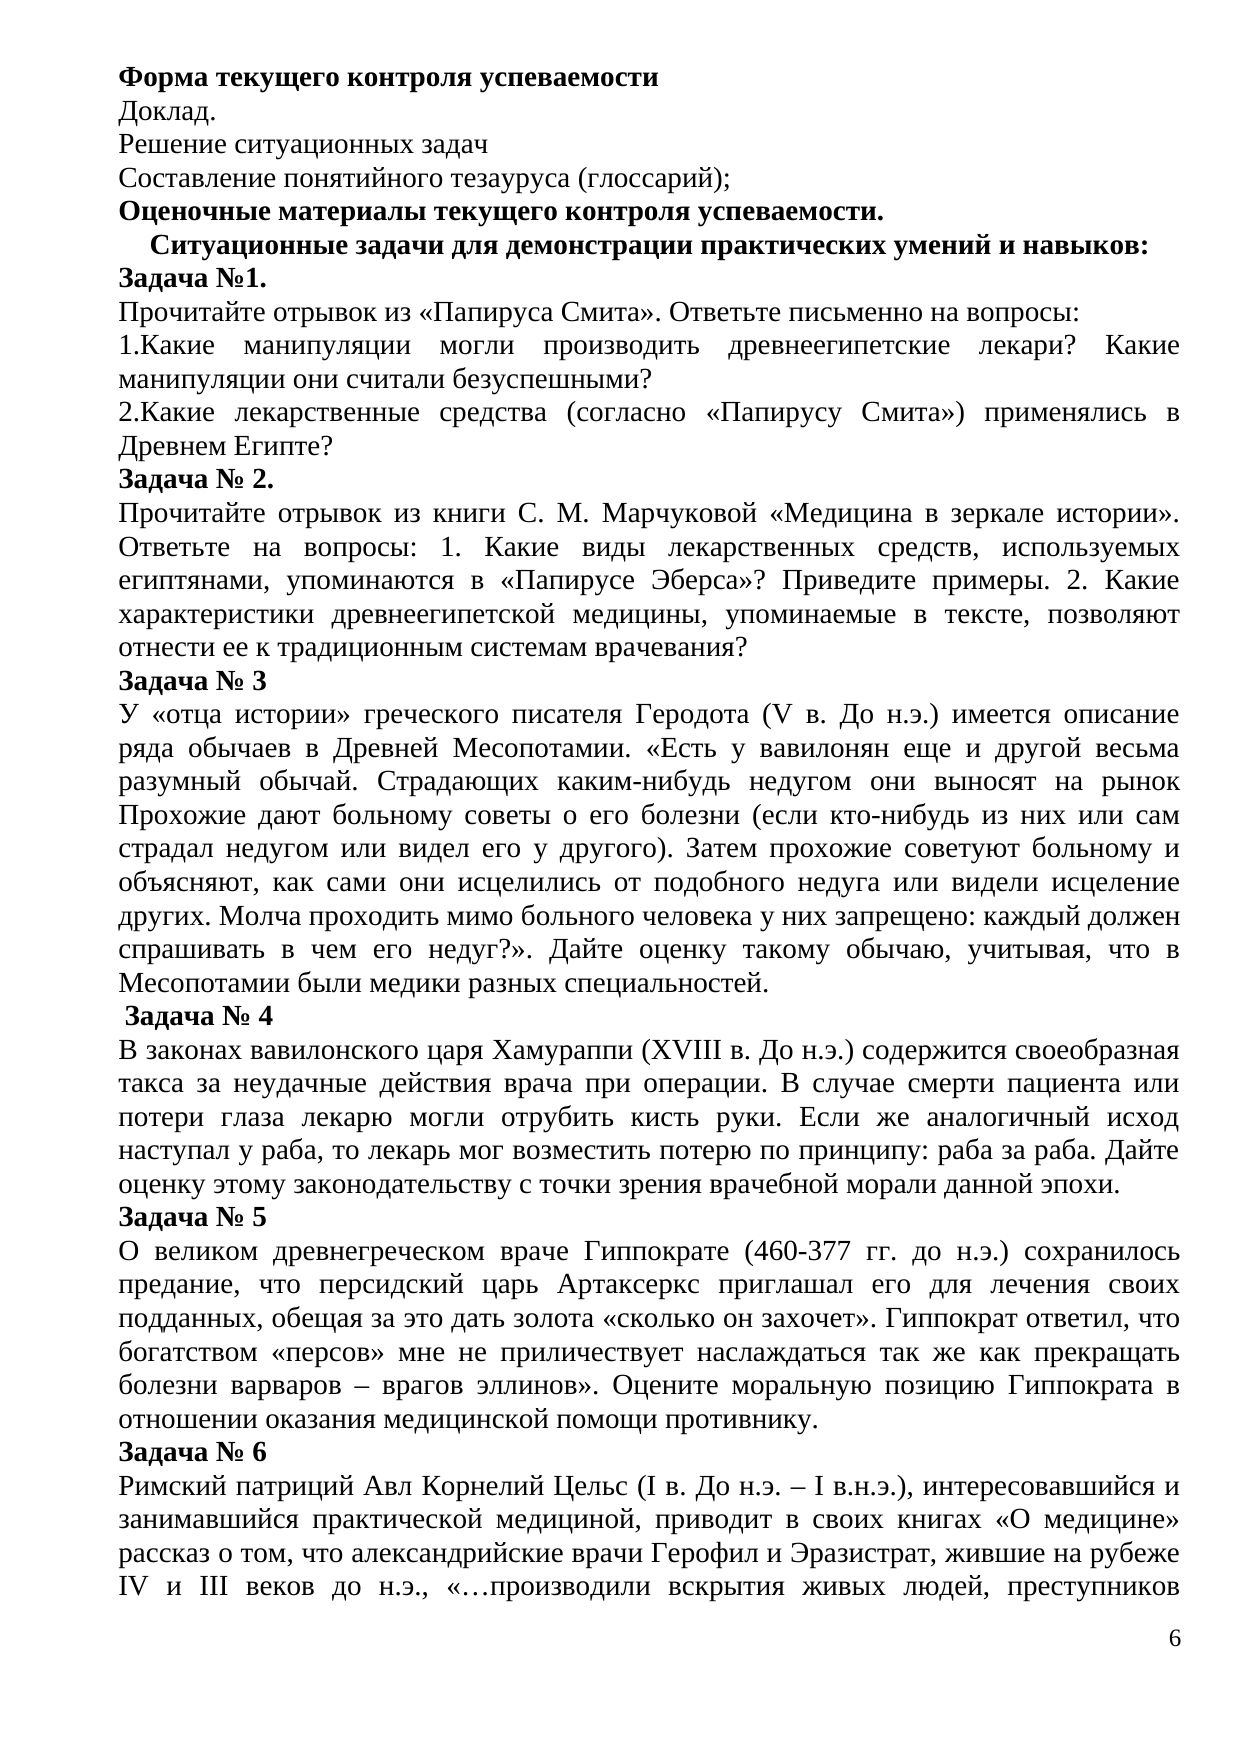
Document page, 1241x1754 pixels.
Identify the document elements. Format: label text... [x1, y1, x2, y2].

text Доклад. [118, 93, 1181, 126]
text Решение ситуационных задач [118, 126, 1181, 160]
text Составление понятийного тезауруса (глоссарий); [118, 160, 1181, 193]
text В законах вавилонского царя Хамураппи (XVIII в. До н.э.) содержится своеобразная такса за неудачные действия врача при операции. В случае смерти пациента или потери глаза лекарю могли отрубить кисть руки. Если же аналогичный исход наступал у раба, то лекарь мог возместить потерю по принципу: раба за раба. Дайте оценку этому законодательству с точки зрения врачебной морали данной эпохи. [118, 1032, 1181, 1199]
text Форма текущего контроля успеваемости [118, 59, 1181, 93]
text О великом древнегреческом враче Гиппократе (460-377 гг. до н.э.) сохранилось предание, что персидский царь Артаксеркс приглашал его для лечения своих подданных, обещая за это дать золота «сколько он захочет». Гиппократ ответил, что богатством «персов» мне не приличествует наслаждаться так же как прекращать болезни варваров – врагов эллинов». Оцените моральную позицию Гиппократа в отношении оказания медицинской помощи противнику. [118, 1233, 1181, 1434]
text 1.Какие манипуляции могли производить древнеегипетские лекари? Какие манипуляции они считали безуспешными? [118, 327, 1181, 394]
text Оценочные материалы текущего контроля успеваемости. [118, 193, 1181, 227]
text Прочитайте отрывок из «Папируса Смита». Ответьте письменно на вопросы: [118, 294, 1181, 327]
text Задача № 3 [118, 663, 1181, 696]
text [118, 1468, 1181, 1602]
text Прочитайте отрывок из книги С. М. Марчуковой «Медицина в зеркале истории». Ответьте на вопросы: 1. Какие виды лекарственных средств, используемых египтянами, упоминаются в «Папирусе Эберса»? Приведите примеры. 2. Какие характеристики древнеегипетской медицины, упоминаемые в тексте, позволяют отнести ее к традиционным системам врачевания? [118, 495, 1181, 663]
text Задача №1. [118, 260, 1181, 294]
text Задача № 4 [118, 998, 1181, 1032]
text Задача № 6 [118, 1434, 1181, 1468]
text Задача № 5 [118, 1199, 1181, 1233]
text У «отца истории» греческого писателя Геродота (V в. До н.э.) имеется описание ряда обычаев в Древней Месопотамии. «Есть у вавилонян еще и другой весьма разумный обычай. Страдающих каким-нибудь недугом они выносят на рынок Прохожие дают больному советы о его болезни (если кто-нибудь из них или сам страдал недугом или видел его у другого). Затем прохожие советуют больному и объясняют, как сами они исцелились от подобного недуга или видели исцеление других. Молча проходить мимо больного человека у них запрещено: каждый должен спрашивать в чем его недуг?». Дайте оценку такому обычаю, учитывая, что в Месопотамии были медики разных специальностей. [118, 696, 1181, 998]
text Ситуационные задачи для демонстрации практических умений и навыков: [118, 227, 1181, 260]
text 2.Какие лекарственные средства (согласно «Папирусу Смита») применялись в Древнем Египте? [118, 394, 1181, 462]
text Задача № 2. [118, 462, 1181, 495]
